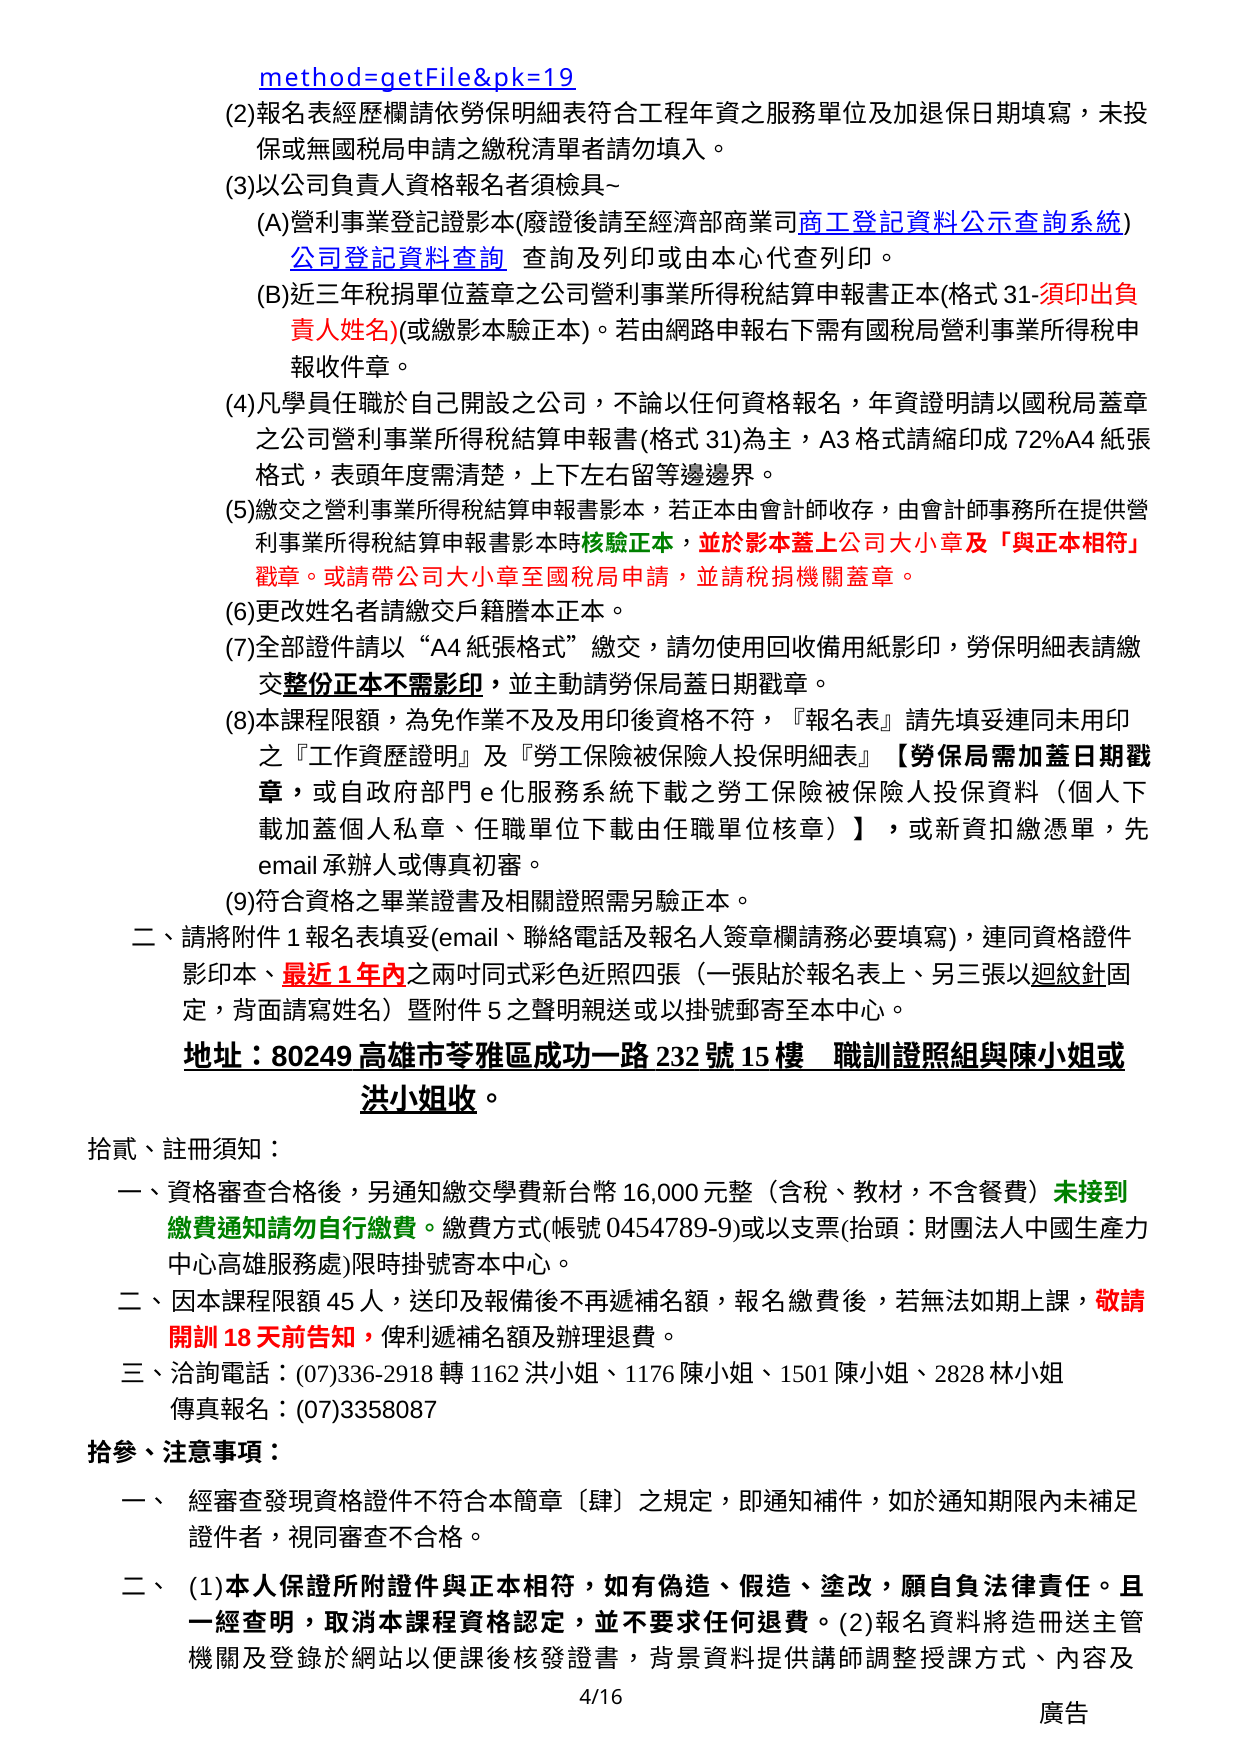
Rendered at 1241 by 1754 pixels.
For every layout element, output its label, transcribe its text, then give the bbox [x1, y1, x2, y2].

text 地址：80249高雄市苓雅區成功一路232號15樓 職訓證照組與陳小姐或小姐收。 [184, 1033, 1152, 1117]
text 傳真報名：(07)3358087 [121, 1390, 1152, 1426]
text (4)凡學員任職於自己開設之公司，不論以任何資格報名，年資證明請以國稅局蓋章之公司營利事業所得稅結算申報書(格式31)為主，A3格式請縮印成72%A4紙張格式，表頭年度需清楚，上下左右留等邊邊界。 [225, 383, 1152, 492]
text (8)本課程限額，為免作業不及及用印後資格不符，『報名表』請先填妥連同未用印之『工作資歷證明』及『勞工保險被保險人投保明細表』【勞保局需加蓋日期戳章，或自政府部門e化服務系統下載之勞工保險被保險人投保資料（個人下載加蓋個人私章、任職單位下載由任職單位核章）】，或新資扣繳憑單，先email承辦人或傳真初審。 [225, 700, 1152, 882]
text 一、資格審查合格後，另通知繳交學費新台幣16,000元整（含稅、教材，不含餐費）未接到繳費通知請勿自行繳費。繳費方式(帳號0454789-9)或以支票(抬頭：財團法人中國生產力中心高雄服務處)限時掛號寄本中心。 [117, 1172, 1152, 1281]
text 三、洽詢電話：(07)336-2918 轉1162小姐、1176小姐、1501小姐、2828林小姐 [121, 1354, 1152, 1390]
text (2)報名表經歷欄請依勞保明細表符合工程年資之服務單位及加退保日期填寫，未投保或無國税局申請之繳稅清單者請勿填入。 [225, 93, 1152, 166]
text (5)繳交之營利事業所得稅結算申報書影本，若正本由會計師收存，由會計師事務所在提供營利事業所得稅結算申報書影本時核驗正本，並於影本蓋上大小章及「與正本相符」戳章。或請帶大小章至國稅局申請，並請稅捐機關蓋章。 [225, 492, 1152, 592]
list 經審查發現資格證件不符合本簡章〔肆〕之規定，即通知補件，如於通知期限內未補足證件者，視同審查不合格。 [121, 1481, 1152, 1554]
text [258, 59, 1152, 93]
text (A)營利事業登記證影本(廢證後請至經濟部商業司商工登記資料公示查詢系統) 公司登記資料查詢 查詢及列印或由本心代查列印。 [256, 202, 1152, 274]
text 拾貳、註冊須知： [87, 1130, 1152, 1166]
text (B)近三年稅捐單位蓋章之公司營利事業所得稅結算申報書正本(格式31-須印出負責人姓名)(或繳影本驗正本)。若由網路申報右下需有國稅局營利事業所得稅申報收件章。 [256, 274, 1152, 383]
text (6)更改姓名者請繳交戶籍謄本正本。 [225, 592, 1152, 628]
text (7)全部證件請以“A4紙張格式”繳交，請勿使用回收備用紙影印，勞保明細表請繳交整份正本不需影印，並主動請勞保局蓋日期戳章。 [225, 628, 1152, 700]
text 二、因本課程限額45人，送印及報備後不再遞補名額，報名繳費後，若無法如期上課，敬請開訓18天前告知，俾利遞補名額及辦理退費。 [117, 1281, 1152, 1354]
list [121, 1566, 1152, 1675]
text (3)以公司負責人資格報名者須檢具~ [225, 166, 1152, 202]
text (9)符合資格之畢業證書及相關證照需另驗正本。 [225, 882, 1152, 918]
text 拾參、注意事項： [87, 1432, 1152, 1469]
text 二、請將附件1報名表填妥(email、聯絡電話及報名人簽章欄請務必要填寫)，連同資格證件影印本、最近1年內之兩吋同式彩色近照四張（一張貼於報名表上、另三張以迴紋針固定，背面請寫姓名）暨附件5之聲明親送或以掛號郵寄至本中心。 [131, 918, 1152, 1027]
